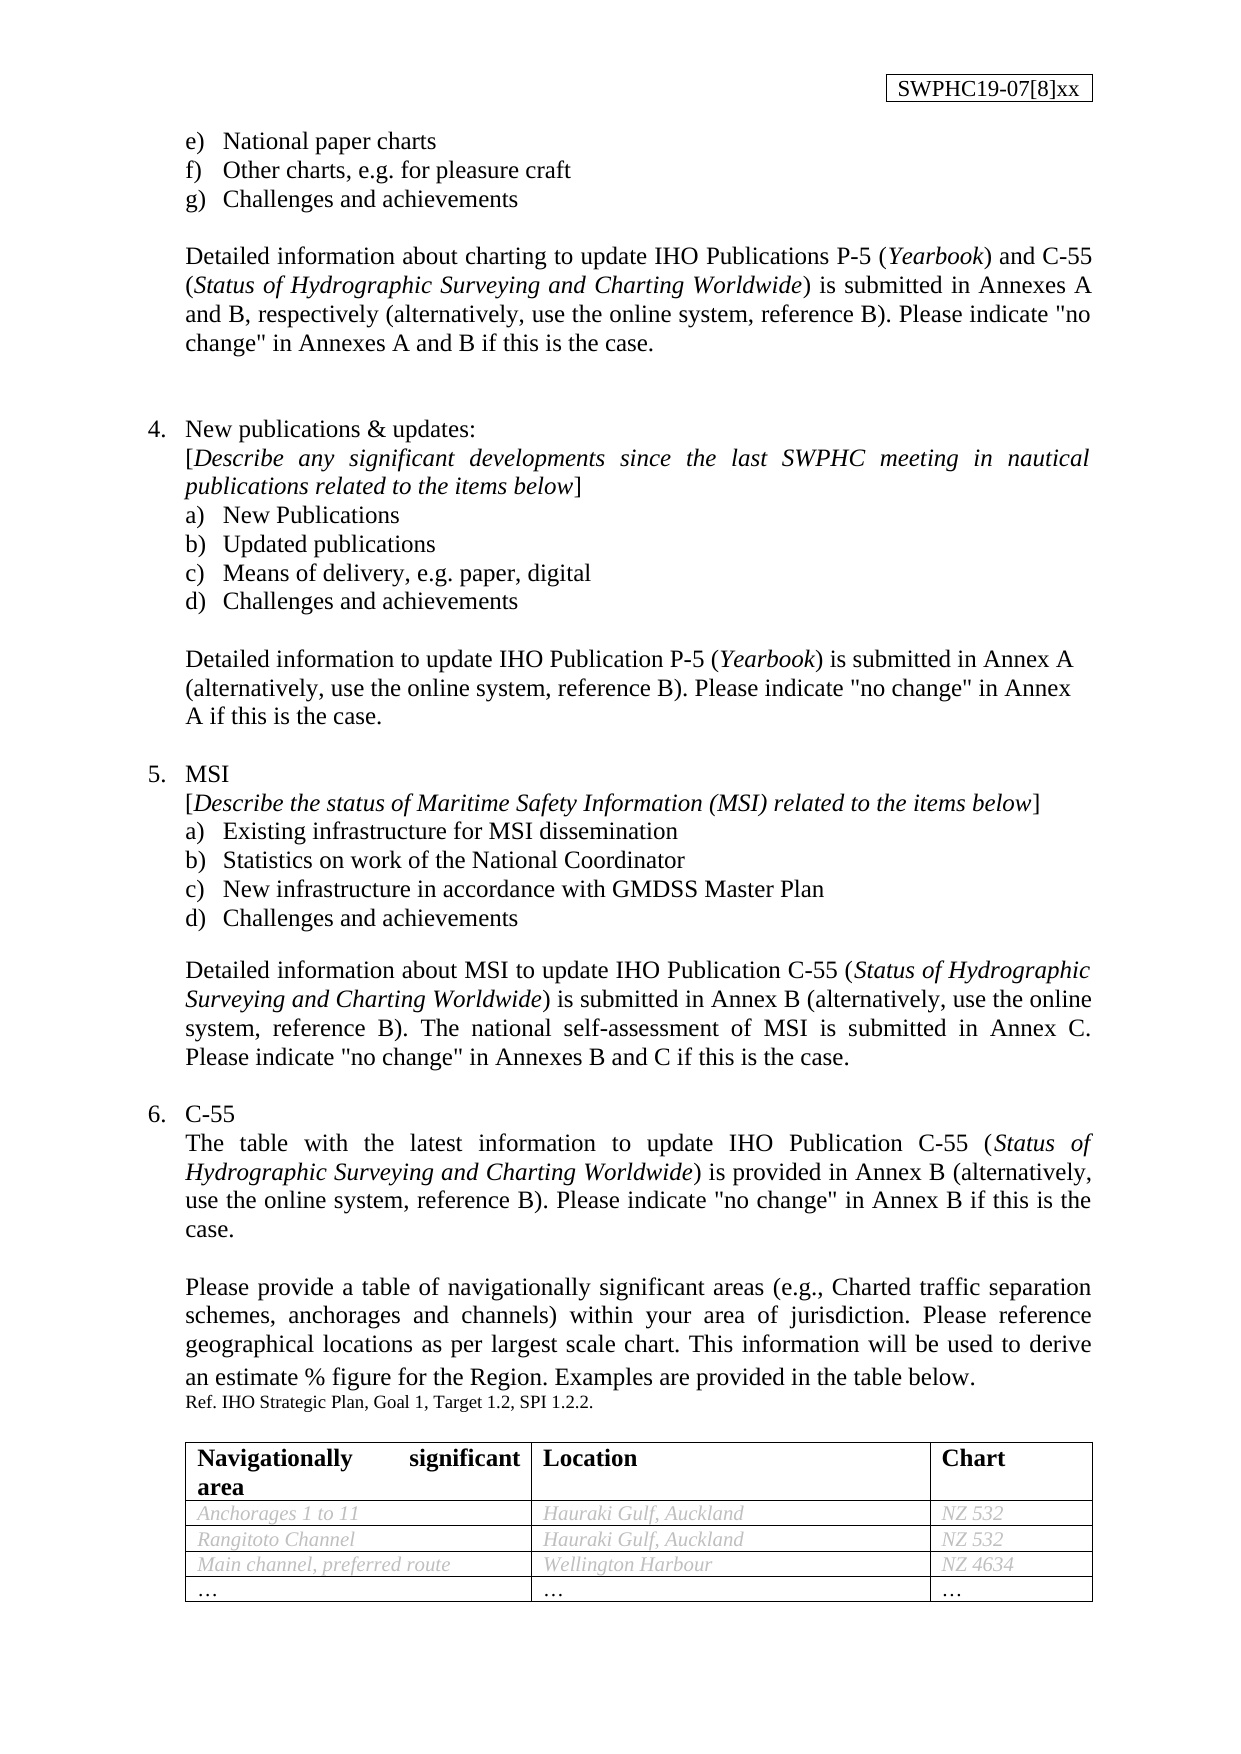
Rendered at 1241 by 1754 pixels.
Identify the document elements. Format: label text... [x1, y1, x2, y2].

table_cell NZ 4634 [931, 1552, 1092, 1576]
list Challenges and achievements [185, 903, 1092, 931]
list New Publications [185, 500, 1092, 529]
table_cell Rangitoto Channel [186, 1526, 531, 1551]
table_header Chart [931, 1443, 1092, 1500]
table_cell NZ 532 [931, 1501, 1092, 1525]
text Detailed information about charting to update IHO Publications P-5 (Yearbook) and C-55 (Status of Hydrographic Surveying and Charting Worldwide) is submitted in Annexes A and B, respectively (alternatively, use the online system, reference B). Please indicate "no change" in Annexes A and B if this is the case. [185, 241, 1092, 356]
text [Describe the status of Maritime Safety Information (MSI) related to the items below] [185, 788, 1092, 816]
table_header Location [532, 1443, 930, 1500]
list Statistics on work of the National Coordinator [185, 845, 1092, 874]
list [Describe any significant developments since the last SWPHC meeting in nautical publications related to the items below] [185, 443, 1092, 500]
table_cell Hauraki Gulf, Auckland [532, 1501, 930, 1525]
table_header Navigationally significant area [186, 1443, 531, 1500]
list MSI [148, 759, 1092, 788]
table_cell Wellington Harbour [532, 1552, 930, 1576]
text Detailed information to update IHO Publication P-5 (Yearbook) is submitted in Annex A (alternatively, use the online system, reference B). Please indicate "no change" in Annex A if this is the case. [185, 644, 1092, 730]
text Detailed information about MSI to update IHO Publication C-55 (Status of Hydrographic Surveying and Charting Worldwide) is submitted in Annex B (alternatively, use the online system, reference B). The national self-assessment of MSI is submitted in Annex C. Please indicate "no change" in Annexes B and C if this is the case. [185, 955, 1092, 1070]
list Updated publications [185, 529, 1092, 558]
list New publications & updates: [148, 414, 1092, 443]
table_cell Hauraki Gulf, Auckland [532, 1526, 930, 1551]
list Ref. IHO Strategic Plan, Goal 1, Target 1.2, SPI 1.2.2. [185, 1391, 1092, 1413]
table_cell … [931, 1577, 1092, 1601]
list C-55 [148, 1099, 1092, 1128]
table_cell Anchorages 1 to 11 [186, 1501, 531, 1525]
list Means of delivery, e.g. paper, digital [185, 558, 1092, 586]
list Challenges and achievements [185, 586, 1092, 615]
list Please provide a table of navigationally significant areas (e.g., Charted traffic separation schemes, anchorages and channels) within your area of jurisdiction. Please reference geographical locations as per largest scale chart. This information will be used to derive an estimate % figure for the Region. Examples are provided in the table below. [185, 1272, 1092, 1391]
table_cell NZ 532 [931, 1526, 1092, 1551]
list Other charts, e.g. for pleasure craft [185, 155, 1092, 184]
list Existing infrastructure for MSI dissemination [185, 816, 1092, 845]
list New infrastructure in accordance with GMDSS Master Plan [185, 874, 1092, 903]
list Challenges and achievements [185, 184, 1092, 213]
list The table with the latest information to update IHO Publication C-55 (Status of Hydrographic Surveying and Charting Worldwide) is provided in Annex B (alternatively, use the online system, reference B). Please indicate "no change" in Annex B if this is the case. [185, 1128, 1092, 1243]
table_cell … [532, 1577, 930, 1601]
table_cell … [186, 1577, 531, 1601]
list National paper charts [185, 126, 1092, 155]
table_cell Main channel, preferred route [186, 1552, 531, 1576]
